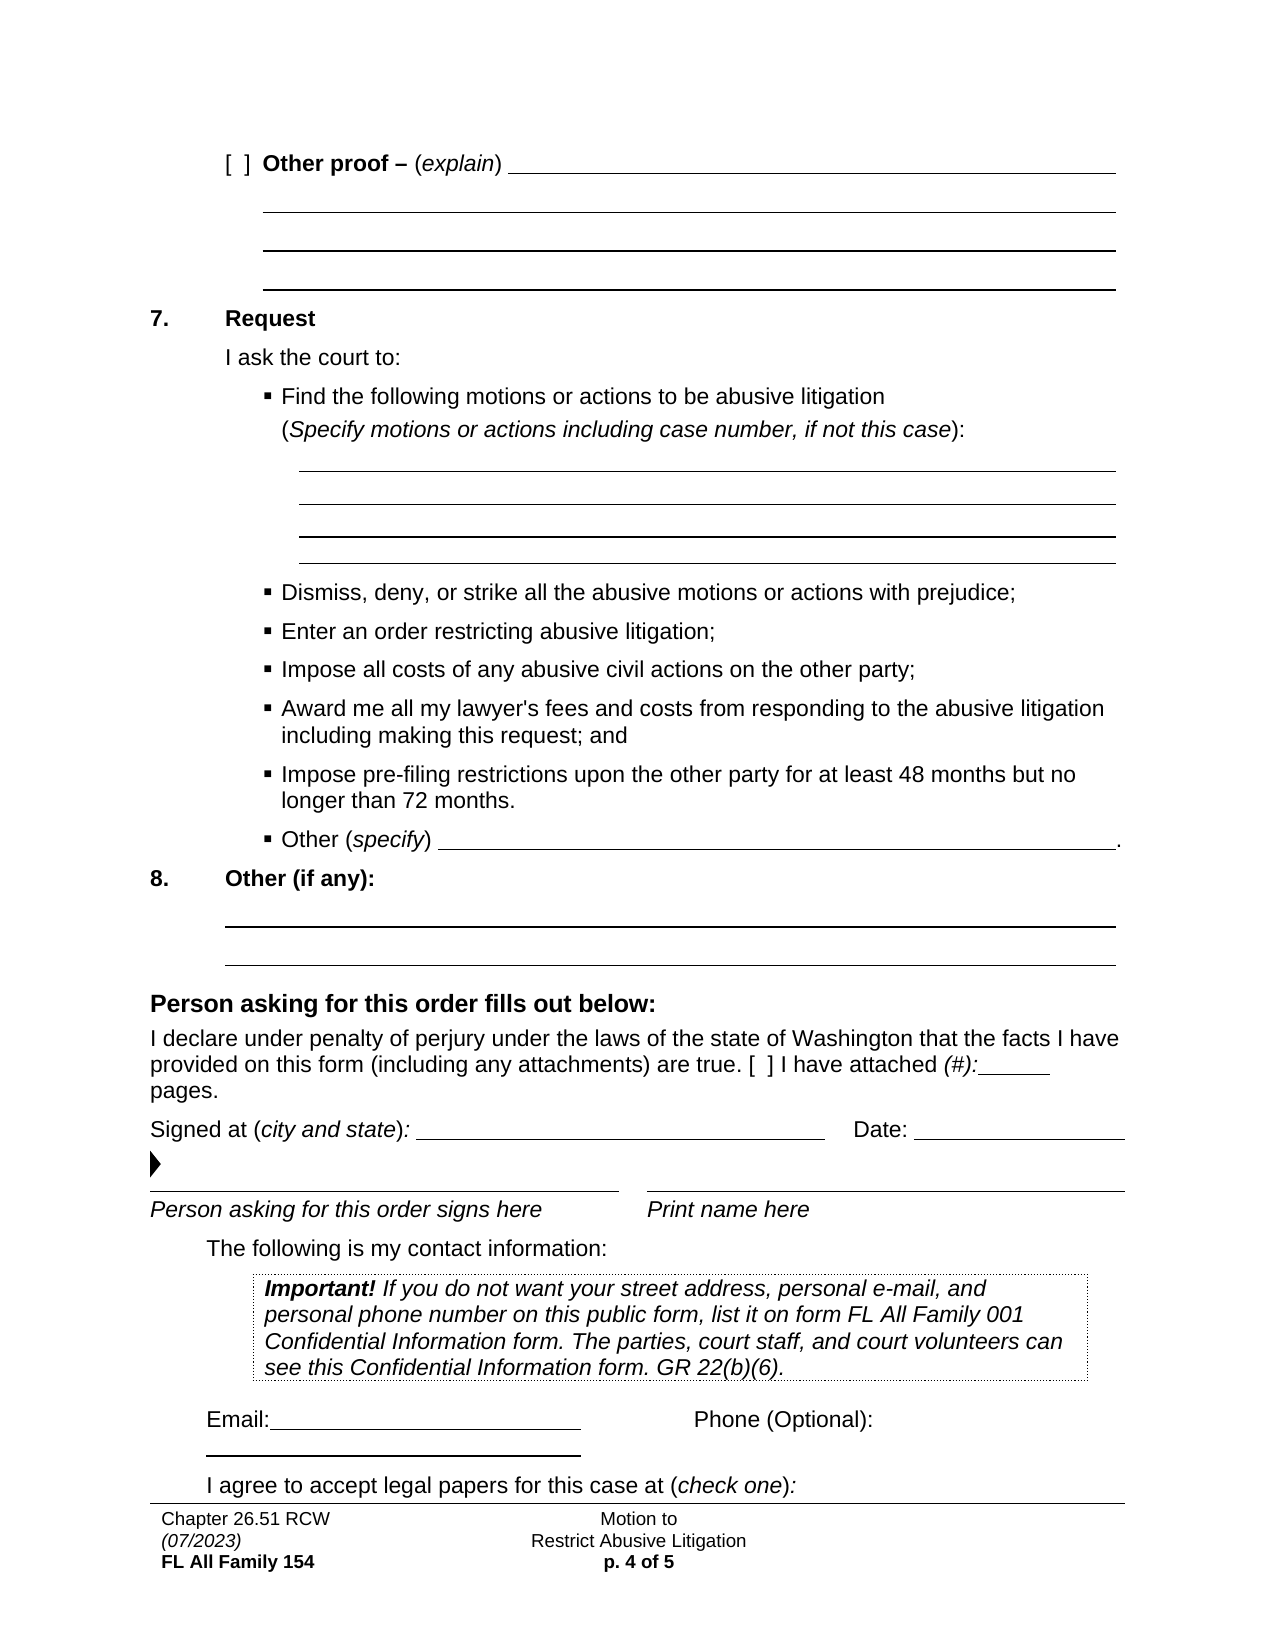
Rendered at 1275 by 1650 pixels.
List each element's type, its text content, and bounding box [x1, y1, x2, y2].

text Email: Phone (Optional): [206, 1406, 1125, 1459]
list 8. Other (if any): [150, 864, 1125, 891]
list Impose all costs of any abusive civil actions on the other party; [262, 656, 1125, 683]
text Person asking for this order fills out below: [150, 989, 1125, 1018]
text I ask the court to: [225, 344, 1125, 371]
list Impose pre-filing restrictions upon the other party for at least 48 months but no longer than 72 months. [262, 761, 1125, 813]
list Find the following motions or actions to be abusive litigation [262, 383, 1125, 409]
text Person asking for this order signs here Print name here [150, 1196, 1125, 1222]
list (Specify motions or actions including case number, if not this case): [281, 416, 1125, 442]
list Award me all my lawyer's fees and costs from responding to the abusive litigation including making this request; and [262, 695, 1125, 748]
text [ ] Other proof – (explain) [225, 150, 1125, 176]
table_header Important! If you do not want your street address, personal e-mail, and personal phone number on this public form, list it on form FL All Family 001 Confidential Information form. The parties, court staff, and court volunteers can see this Confidential Information form. GR 22(b)(6). [253, 1274, 1087, 1380]
text I agree to accept legal papers for this case at (check one): [206, 1472, 1125, 1498]
list Enter an order restricting abusive litigation; [262, 618, 1125, 644]
text Signed at (city and state): Date: [150, 1116, 1125, 1142]
list Other (specify) . [262, 826, 1125, 852]
list 7. Request [150, 305, 1125, 332]
text The following is my contact information: [206, 1235, 1125, 1261]
list Dismiss, deny, or strike all the abusive motions or actions with prejudice; [262, 579, 1125, 605]
text I declare under penalty of perjury under the laws of the state of Washington that the facts I have provided on this form (including any attachments) are true. [ ] I have attached (#): pages. [150, 1024, 1125, 1103]
